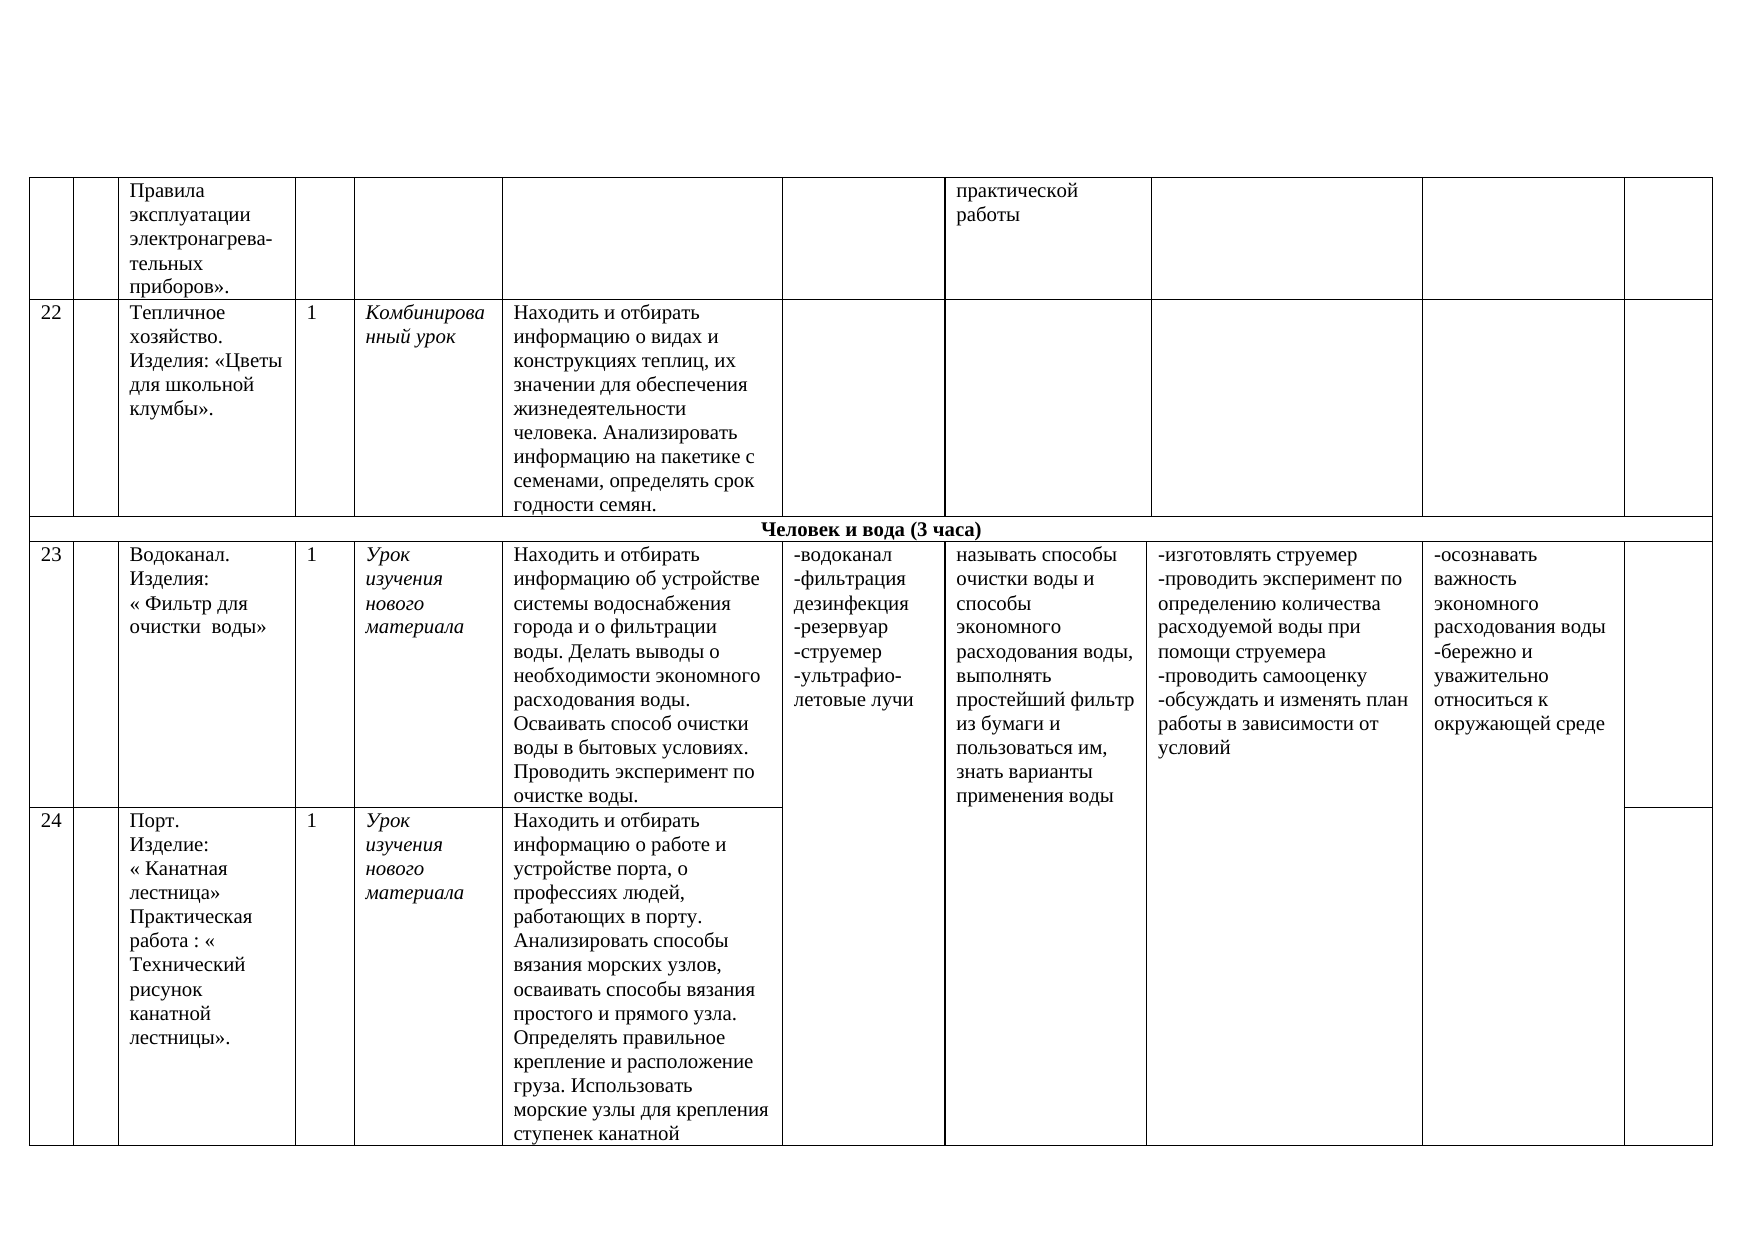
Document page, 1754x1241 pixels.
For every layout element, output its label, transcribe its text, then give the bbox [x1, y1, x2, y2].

table_cell 24 [30, 808, 73, 1145]
table_cell [1152, 300, 1422, 516]
table_cell -изготовлять струемер -проводить эксперимент по определению количества расходуемой воды при помощи струемера -проводить самооценку -обсуждать и изменять план работы в зависимости от условий [1147, 542, 1422, 1145]
table_cell [1625, 542, 1712, 807]
table_cell [1423, 300, 1624, 516]
table_cell 1 [296, 300, 354, 516]
table_cell Урок изучения нового материала [355, 542, 502, 807]
table_cell 1 [296, 542, 354, 807]
table_cell Человек и вода (3 часа) [30, 517, 1712, 541]
table_cell [1625, 178, 1712, 298]
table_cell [119, 808, 295, 1145]
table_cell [119, 178, 295, 298]
table_cell 1 [296, 808, 354, 1145]
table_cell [503, 808, 782, 1145]
table_cell 22 [30, 300, 73, 516]
table_cell -осознавать важность экономного расходования воды -бережно и уважительно относиться к окружающей среде [1423, 542, 1624, 1145]
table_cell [946, 178, 1151, 298]
table_cell [74, 808, 118, 1145]
table_cell -водоканал -фильтрация дезинфекция -резервуар -струемер -ультрафио-летовые лучи [783, 542, 944, 1145]
table_cell [74, 178, 118, 298]
table_cell [74, 300, 118, 516]
table_cell [74, 542, 118, 807]
table_cell 1 [296, 178, 354, 298]
table_cell Тепличное хозяйство. Изделия: «Цветы для школьной клумбы». [119, 300, 295, 516]
table_cell Водоканал. Изделия: « Фильтр для очистки воды» [119, 542, 295, 807]
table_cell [503, 178, 782, 298]
table_cell Находить и отбирать информацию об устройстве системы водоснабжения города и о фильтрации воды. Делать выводы о необходимости экономного расходования воды. Осваивать способ очистки воды в бытовых условиях. Проводить эксперимент по очистке воды. [503, 542, 782, 807]
table_cell 21 [30, 178, 73, 298]
table_cell [783, 300, 944, 516]
table_cell 23 [30, 542, 73, 807]
table_cell [1625, 808, 1712, 1145]
table_cell Находить и отбирать информацию о видах и конструкциях теплиц, их значении для обеспечения жизнедеятельности человека. Анализировать информацию на пакетике с семенами, определять срок годности семян. [503, 300, 782, 516]
table_cell [1625, 300, 1712, 516]
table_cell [355, 808, 502, 1145]
table_cell называть способы очистки воды и способы экономного расходования воды, выполнять простейший фильтр из бумаги и пользоваться им, знать варианты применения воды [946, 542, 1146, 1145]
table_cell [946, 300, 1151, 516]
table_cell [355, 178, 502, 298]
table_cell Комбинированный урок [355, 300, 502, 516]
